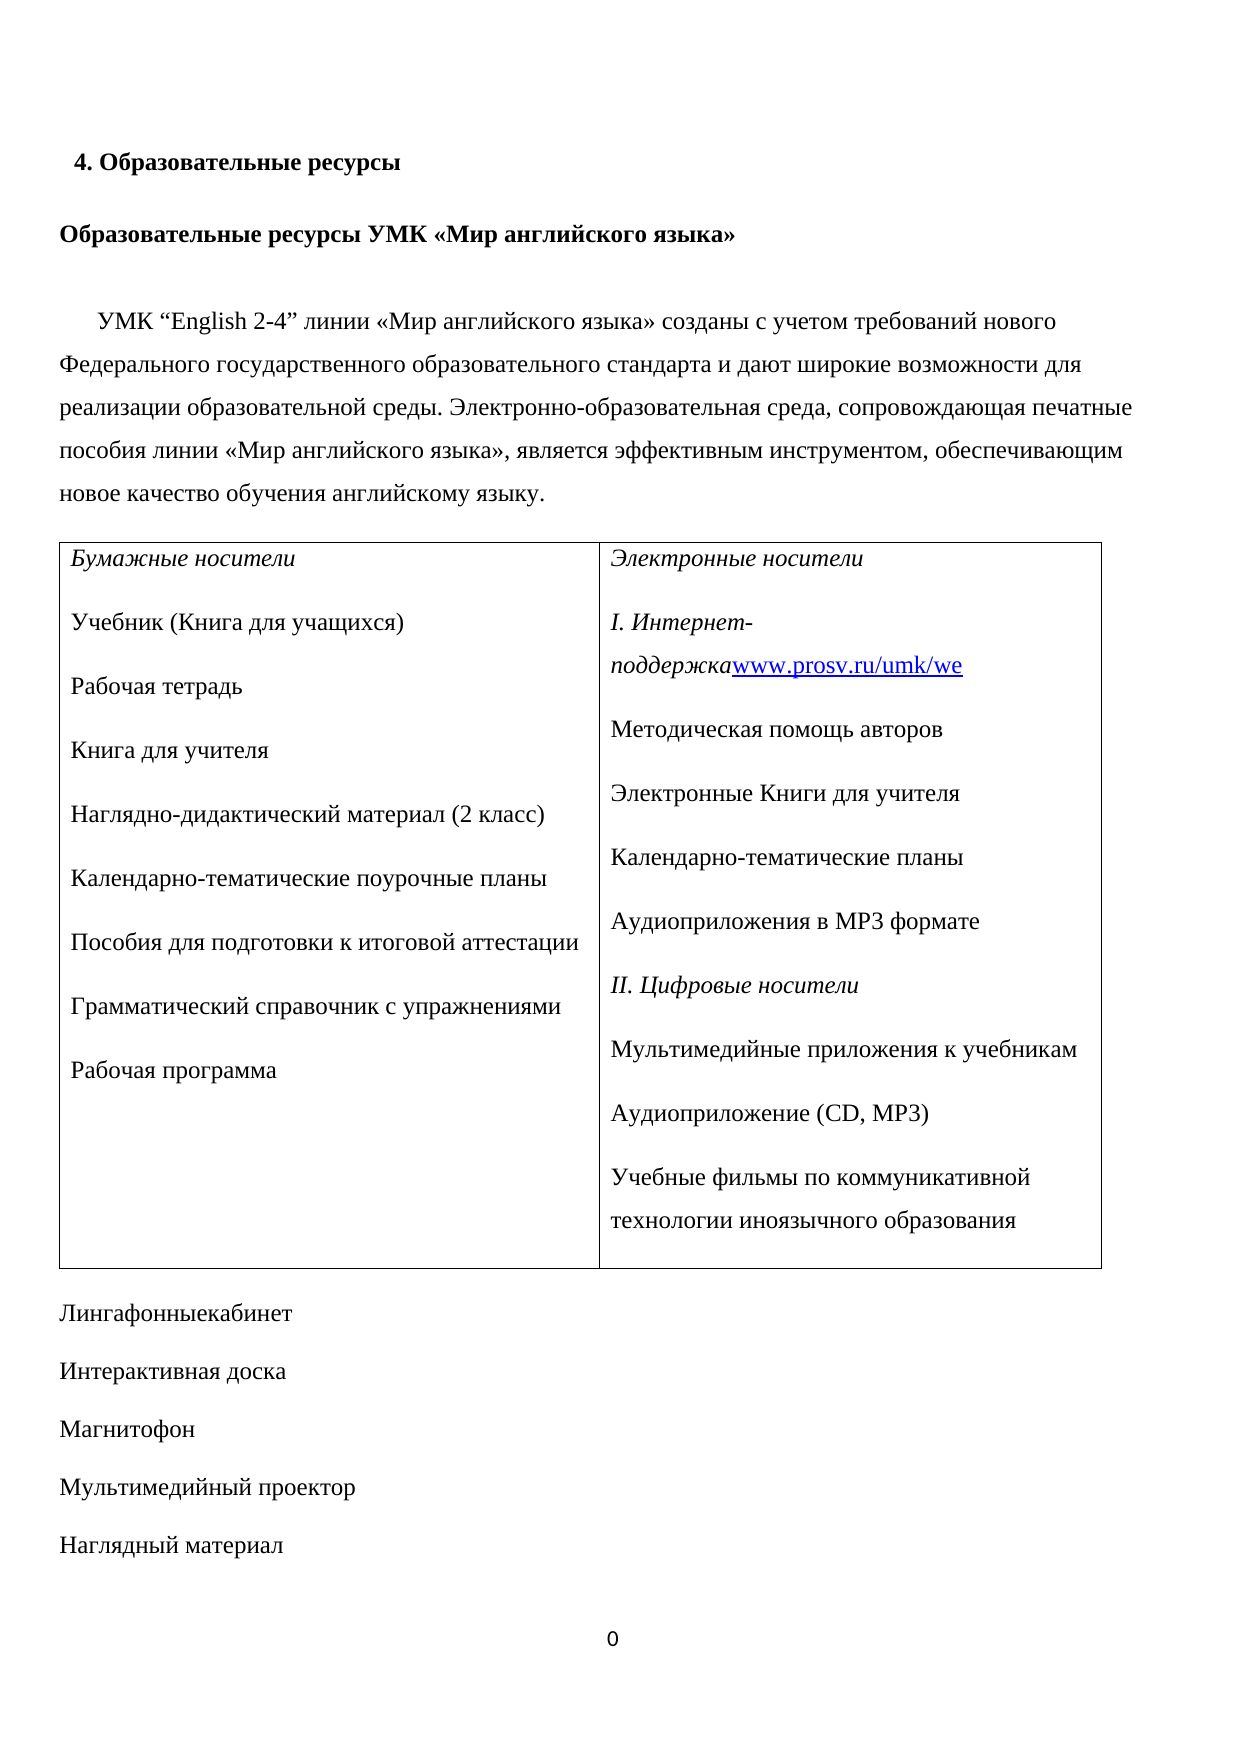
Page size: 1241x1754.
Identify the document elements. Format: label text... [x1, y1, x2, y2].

text Мультимедийный проектор [59, 1472, 1166, 1501]
text Образовательные ресурсы УМК «Мир английского языка» [59, 219, 1166, 248]
text 4. Образовательные ресурсы [74, 147, 1166, 176]
text Магнитофон [59, 1414, 1166, 1443]
text УМК “English 2- линии «Мир английского языка» созданы с учетом требований нового Федерального государственного образовательного стандарта и дают широкие возможности для реализации образовательной среды. Электронно-образовательная среда, сопровождающая печатные пособия линии «Мир английского языка», является эффективным инструментом, обеспечивающим новое качество обучения английскому языку. [59, 306, 1166, 507]
text Интерактивная доска [59, 1356, 1166, 1385]
text Наглядный материал [59, 1530, 1166, 1558]
table_header Бумажные носители Учебник (Книга для учащихся) Рабочая тетрадь Книга для учителя Наглядно-дидактический материал (2 класс) Календарно-тематические поурочные планы Пособия для подготовки к итоговой аттестации Грамматический справочник с упражнениями Рабочая программа [60, 543, 599, 1268]
text Лингафонныекабинет [59, 1298, 1166, 1327]
table_header Электронные носители I. Интернет-поддержкаwww.prosv.ru/umk/we Методическая помощь авторов Электронные Книги для учителя Календарно-тематические планы Аудиоприложения в MP3 формате II. Цифровые носители Мультимедийные приложения к учебникам Аудиоприложение (CD, MP3) Учебные фильмы по коммуникативной технологии иноязычного образования [600, 543, 1101, 1268]
